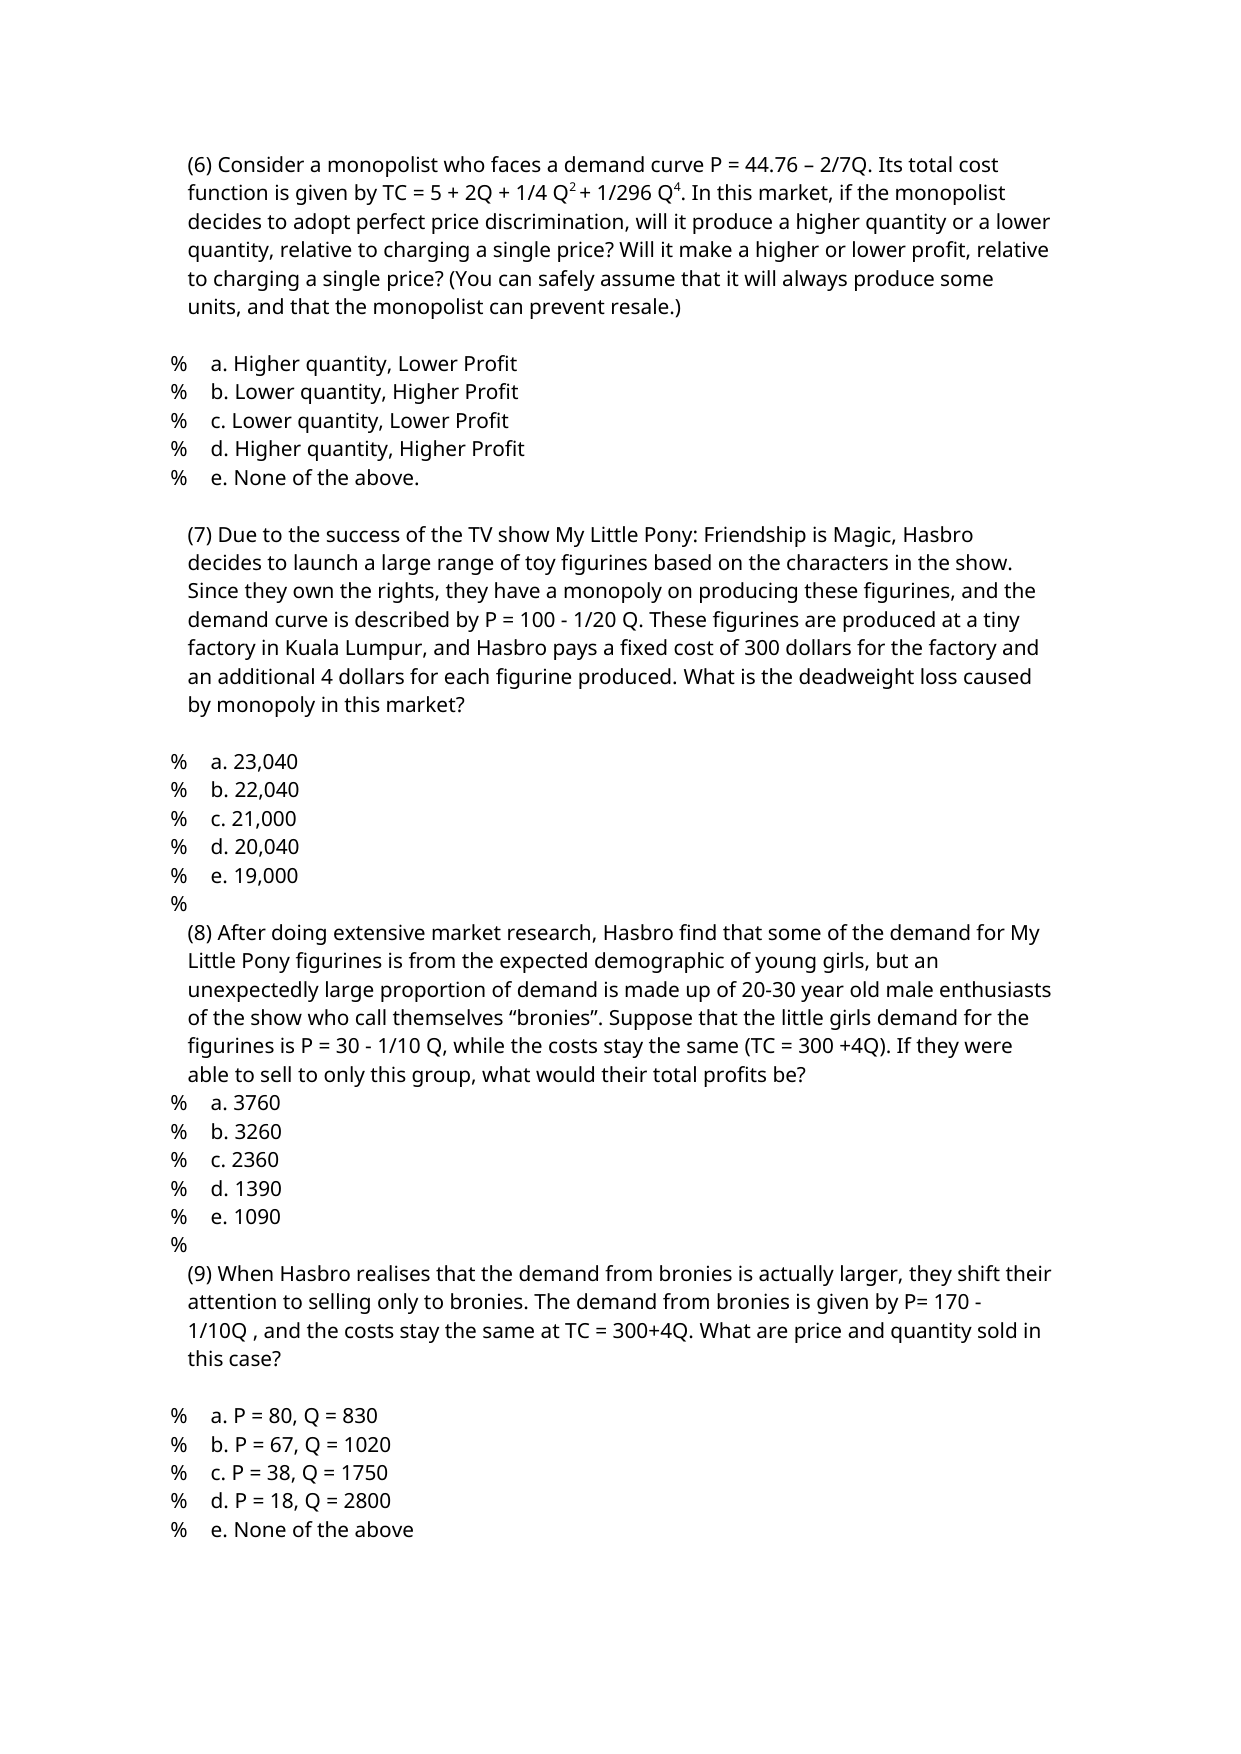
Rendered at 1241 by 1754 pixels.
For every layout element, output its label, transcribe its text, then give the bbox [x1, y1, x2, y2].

list e. 19,000 [187, 861, 1053, 889]
list c. P = 38, Q = 1750 [187, 1458, 1053, 1487]
list d. 20,040 [187, 832, 1053, 861]
text (8) After doing extensive market research, Hasbro find that some of the demand for My Little Pony figurines is from the expected demographic of young girls, but an unexpectedly large proportion of demand is made up of 20-30 year old male enthusiasts of the show who call themselves “bronies”. Suppose that the little girls demand for the figurines is P = 30 - 1/10 Q, while the costs stay the same (TC = 300 +4Q). If they were able to sell to only this group, what would their total profits be? [187, 918, 1053, 1088]
text (9) When Hasbro realises that the demand from bronies is actually larger, they shift their attention to selling only to bronies. The demand from bronies is given by P= 170 - 1/10Q , and the costs stay the same at TC = 300+4Q. What are price and quantity sold in this case? [187, 1259, 1053, 1373]
list b. 22,040 [187, 776, 1053, 804]
text (7) Due to the success of the TV show My Little Pony: Friendship is Magic, Hasbro decides to launch a large range of toy figurines based on the characters in the show. Since they own the rights, they have a monopoly on producing these figurines, and the demand curve is described by P = 100 - 1/20 Q. These figurines are produced at a tiny factory in Kuala Lumpur, and Hasbro pays a fixed cost of 300 dollars for the factory and an additional 4 dollars for each figurine produced. What is the deadweight loss caused by monopoly in this market? [187, 520, 1053, 719]
list b. P = 67, Q = 1020 [187, 1430, 1053, 1458]
list d. P = 18, Q = 2800 [187, 1487, 1053, 1515]
list a. P = 80, Q = 830 [187, 1401, 1053, 1430]
list c. 2360 [187, 1145, 1053, 1174]
list b. Lower quantity, Higher Profit [187, 377, 1053, 406]
list e. None of the above [187, 1515, 1053, 1543]
list e. 1090 [187, 1202, 1053, 1231]
list c. Lower quantity, Lower Profit [187, 406, 1053, 434]
list d. 1390 [187, 1174, 1053, 1202]
list e. None of the above. [187, 463, 1053, 491]
list d. Higher quantity, Higher Profit [187, 434, 1053, 463]
list a. 3760 [187, 1088, 1053, 1117]
text (6) Consider a monopolist who faces a demand curve P = 44.76 – 2/7Q. Its total cost function is given by TC = 5 + 2Q + 1/4 Q2 + 1/296 Q4. In this market, if the monopolist decides to adopt perfect price discrimination, will it produce a higher quantity or a lower quantity, relative to charging a single price? Will it make a higher or lower profit, relative to charging a single price? (You can safely assume that it will always produce some units, and that the monopolist can prevent resale.) [187, 150, 1053, 321]
list c. 21,000 [187, 804, 1053, 832]
list b. 3260 [187, 1117, 1053, 1145]
list a. Higher quantity, Lower Profit [187, 349, 1053, 377]
list a. 23,040 [187, 747, 1053, 776]
